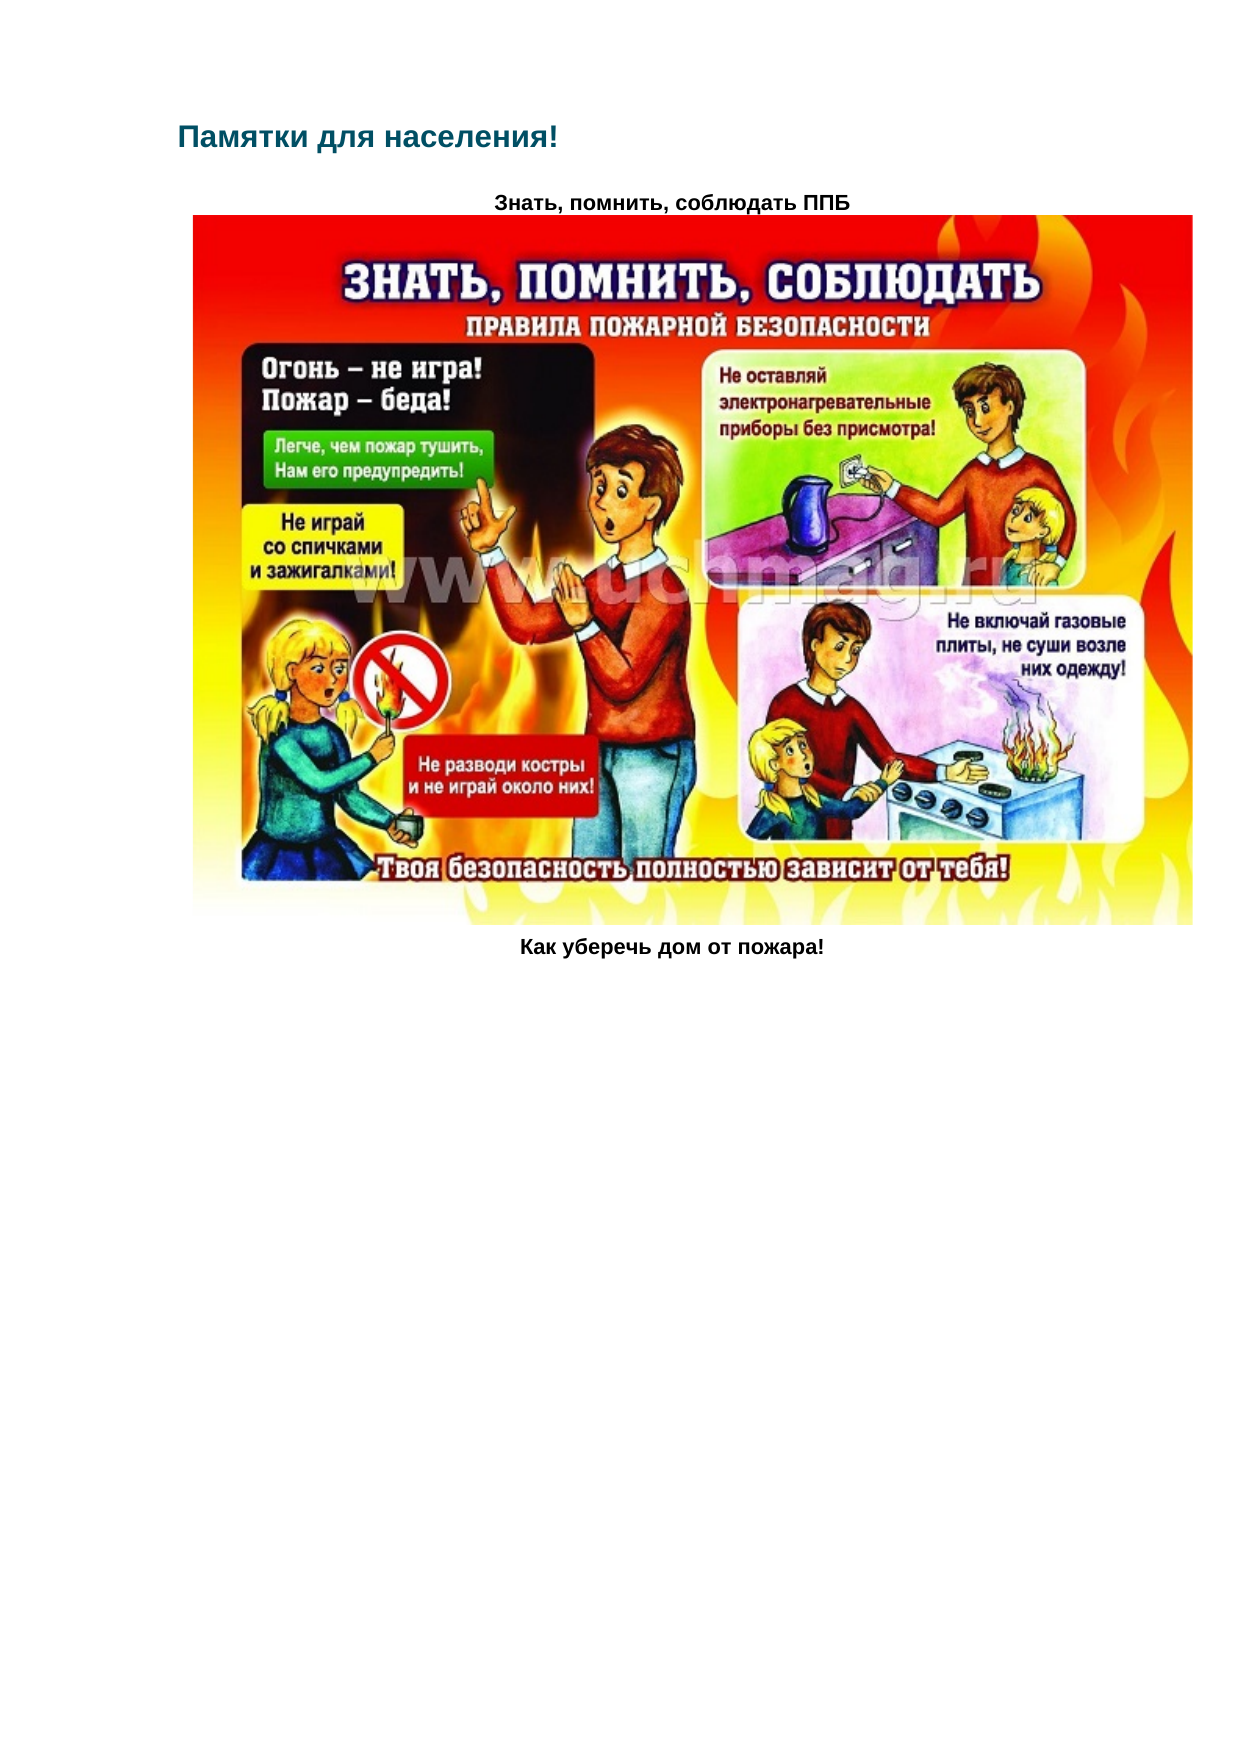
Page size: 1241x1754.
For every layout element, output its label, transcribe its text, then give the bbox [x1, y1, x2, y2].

text Знать, помнить, соблюдать ППБ [177, 190, 1152, 215]
text Памятки для населения! [177, 118, 1152, 154]
picture [192, 215, 1193, 925]
text Как уберечь дом от пожара! [177, 934, 1152, 959]
